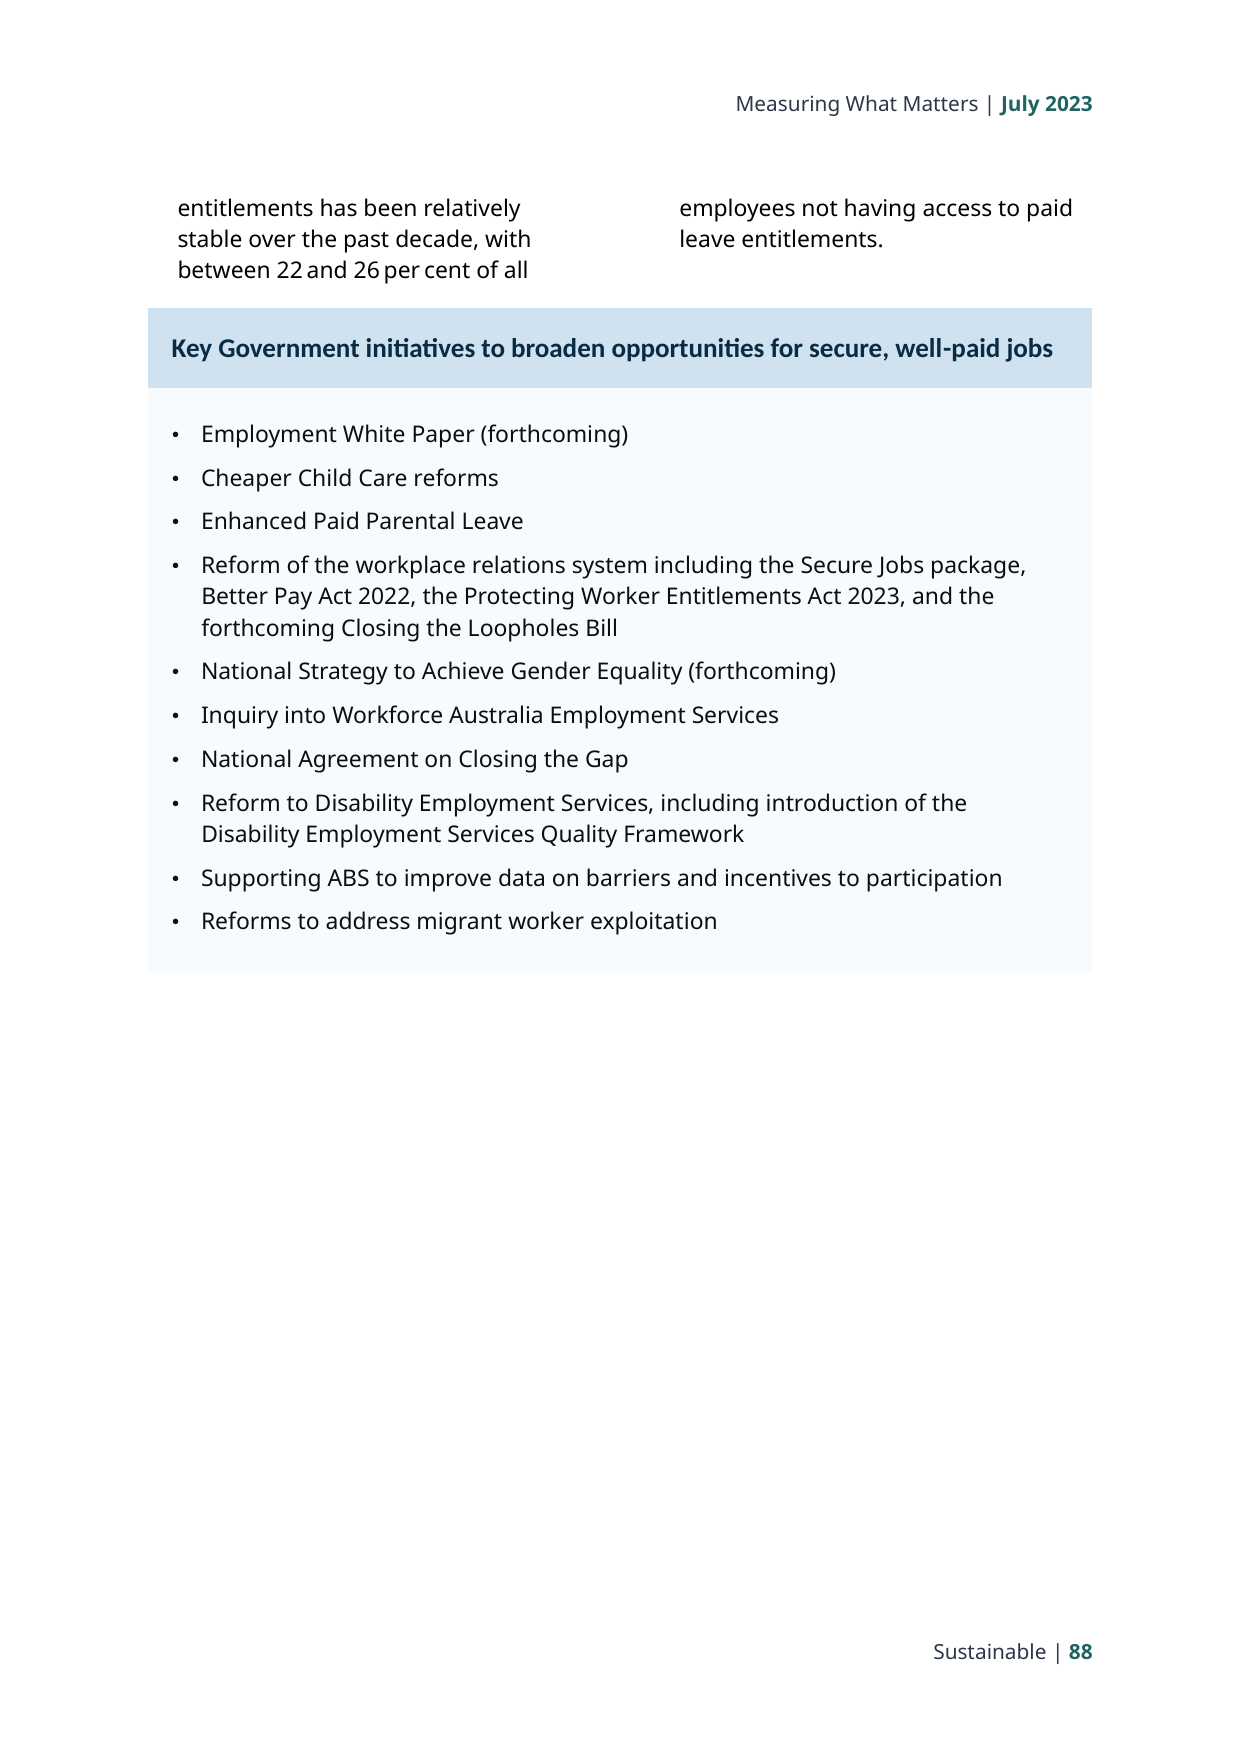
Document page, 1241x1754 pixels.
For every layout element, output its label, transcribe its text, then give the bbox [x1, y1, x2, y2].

table_cell Employment White Paper (forthcoming) Cheaper Child Care reforms Enhanced Paid Parental Leave Reform of the workplace relations system including the Secure Jobs package, Better Pay Act 2022, the Protecting Worker Entitlements Act 2023, and the forthcoming Closing the Loopholes Bill National Strategy to Achieve Gender Equality (forthcoming) Inquiry into Workforce Australia Employment Services National Agreement on Closing the Gap Reform to Disability Employment Services, including introduction of the Disability Employment Services Quality Framework Supporting ABS to improve data on barriers and incentives to participation Reforms to address migrant worker exploitation [148, 388, 1092, 973]
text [649, 192, 1092, 254]
table_header Key Government initiatives to broaden opportunities for secure, well-paid jobs [148, 308, 1092, 388]
